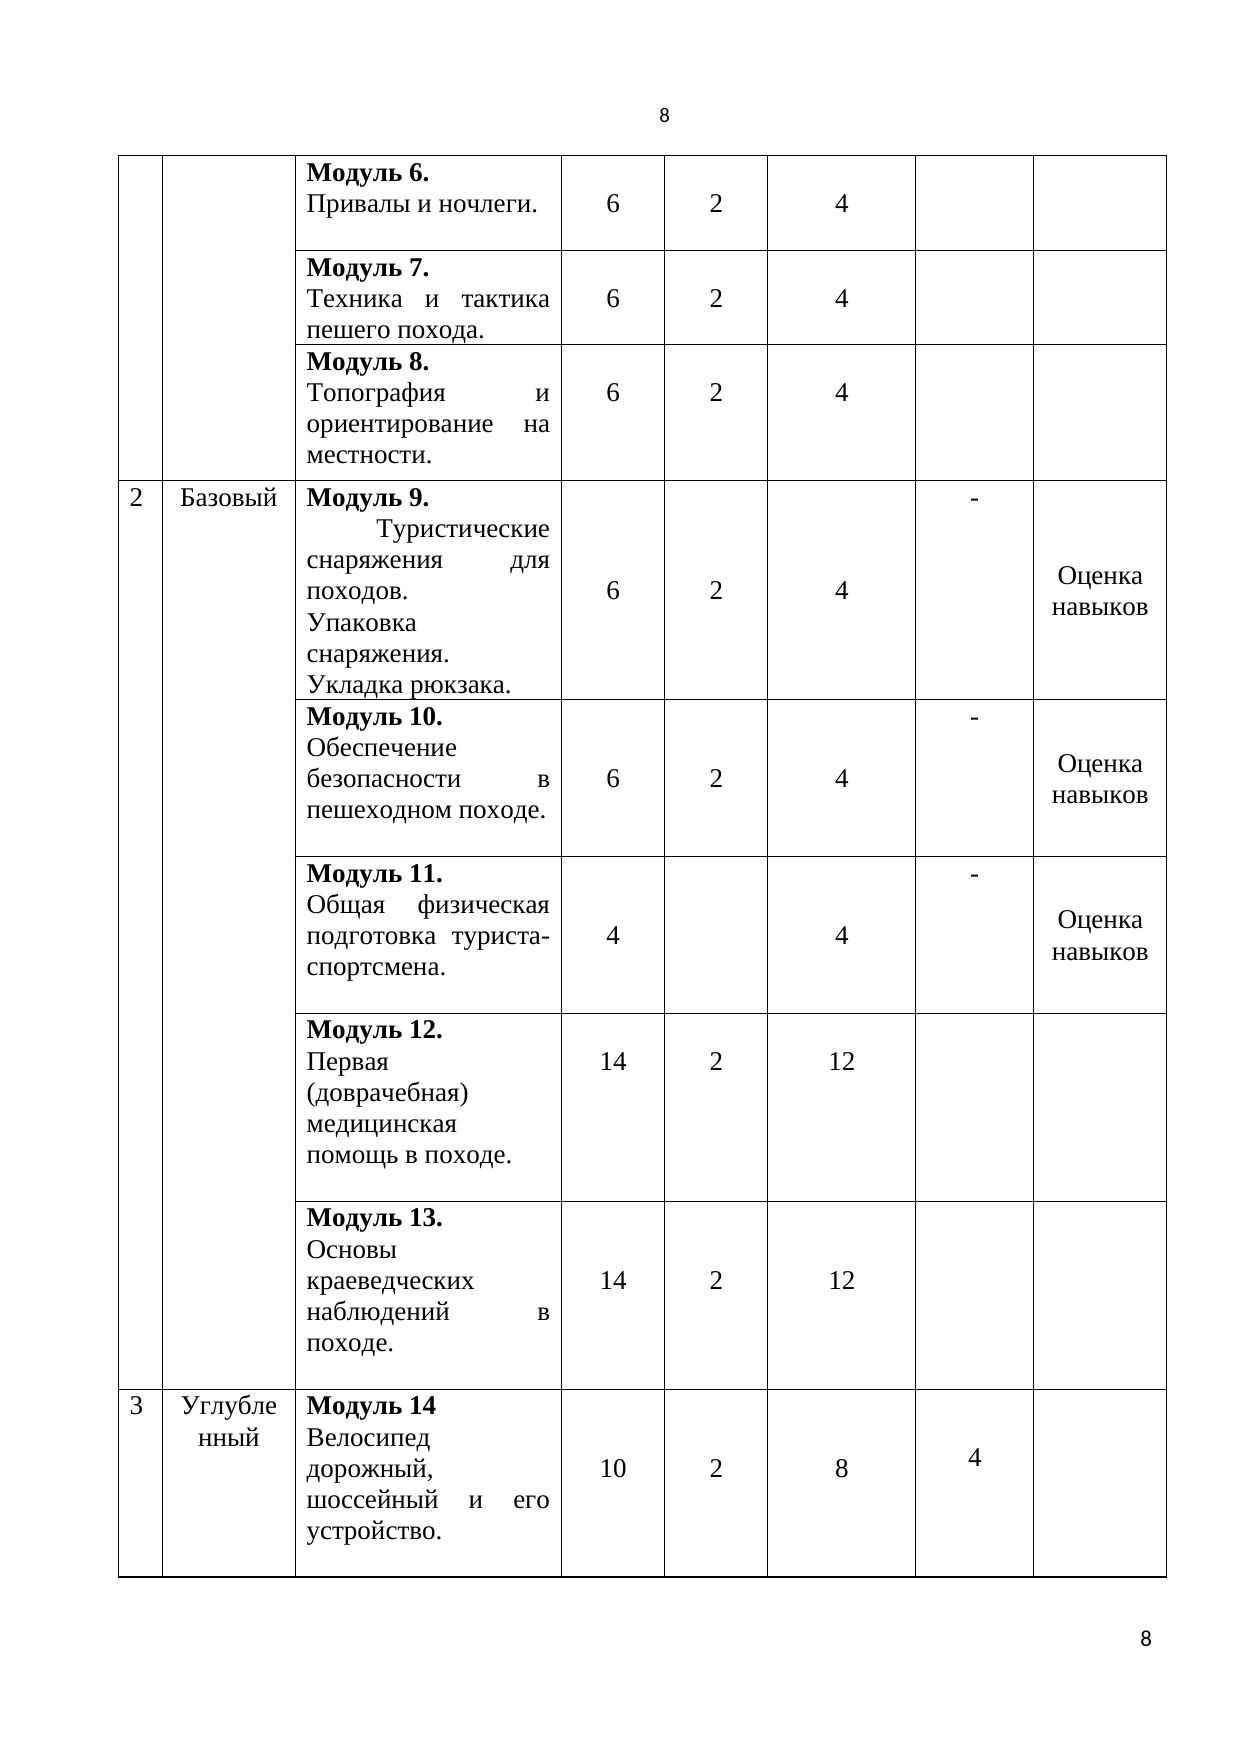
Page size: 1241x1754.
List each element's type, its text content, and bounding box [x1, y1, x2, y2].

table_cell [665, 857, 767, 1013]
table_cell [1034, 1014, 1166, 1201]
table_cell [1034, 345, 1166, 480]
table_cell Модуль 10. Обеспечение безопасности в пешеходном походе. [296, 700, 561, 856]
table_cell 2 [665, 1202, 767, 1388]
table_cell 4 [768, 700, 915, 856]
table_cell [916, 345, 1033, 480]
table_cell 4 [768, 156, 915, 250]
table_cell [916, 1202, 1033, 1388]
table_cell [1034, 156, 1166, 250]
table_cell 6 [562, 251, 664, 344]
table_cell 2 [665, 251, 767, 344]
table_cell 2 [665, 156, 767, 250]
table_cell 4 [562, 857, 664, 1013]
table_cell 3 [119, 1390, 162, 1576]
table_cell Модуль 11. Общая физическая подготовка туриста-спортсмена. [296, 857, 561, 1013]
table_cell 10 [562, 1390, 664, 1576]
table_cell [1034, 1202, 1166, 1388]
table_cell 2 [119, 481, 162, 1388]
table_cell 4 [768, 481, 915, 699]
table_cell 8 [768, 1390, 915, 1576]
table_cell Оценка навыков [1034, 857, 1166, 1013]
table_cell - [916, 700, 1033, 856]
table_cell 2 [665, 1390, 767, 1576]
table_cell [916, 156, 1033, 250]
table_cell 14 [562, 1202, 664, 1388]
table_cell Оценка навыков [1034, 700, 1166, 856]
table_cell - [916, 857, 1033, 1013]
table_cell 2 [665, 1014, 767, 1201]
table_cell [916, 251, 1033, 344]
table_cell Оценка навыков [1034, 481, 1166, 699]
table_cell [1034, 251, 1166, 344]
table_cell 4 [768, 345, 915, 480]
table_cell Базовый [163, 481, 295, 1388]
table_cell 4 [768, 857, 915, 1013]
table_cell Модуль 7. Техника и тактика пешего похода. [296, 251, 561, 344]
table_cell 6 [562, 481, 664, 699]
table_cell 12 [768, 1202, 915, 1388]
table_cell - [916, 481, 1033, 699]
table_cell Модуль 12. Первая (доврачебная) медицинская помощь в походе. [296, 1014, 561, 1201]
table_cell Модуль 6. Привалы и ночлеги. [296, 156, 561, 250]
table_cell 2 [665, 481, 767, 699]
table_cell 2 [665, 345, 767, 480]
table_cell [1034, 1390, 1166, 1576]
table_cell 4 [768, 251, 915, 344]
table_cell 2 [665, 700, 767, 856]
table_cell [916, 1014, 1033, 1201]
table_cell 14 [562, 1014, 664, 1201]
table_cell Модуль 14 Велосипед дорожный, шоссейный и его устройство. [296, 1390, 561, 1576]
table_cell Углубленный [163, 1390, 295, 1576]
table_cell 12 [768, 1014, 915, 1201]
table_cell 6 [562, 700, 664, 856]
table_cell 6 [562, 156, 664, 250]
table_cell Модуль 8. Топография и ориентирование на местности. [296, 345, 561, 480]
table_cell Модуль 9. Туристические снаряжения для походов. Упаковка снаряжения. Укладка рюкзака. [296, 481, 561, 699]
table_cell 6 [562, 345, 664, 480]
table_cell Модуль 13. Основы краеведческих наблюдений в походе. [296, 1202, 561, 1388]
table_cell 4 [916, 1390, 1033, 1576]
